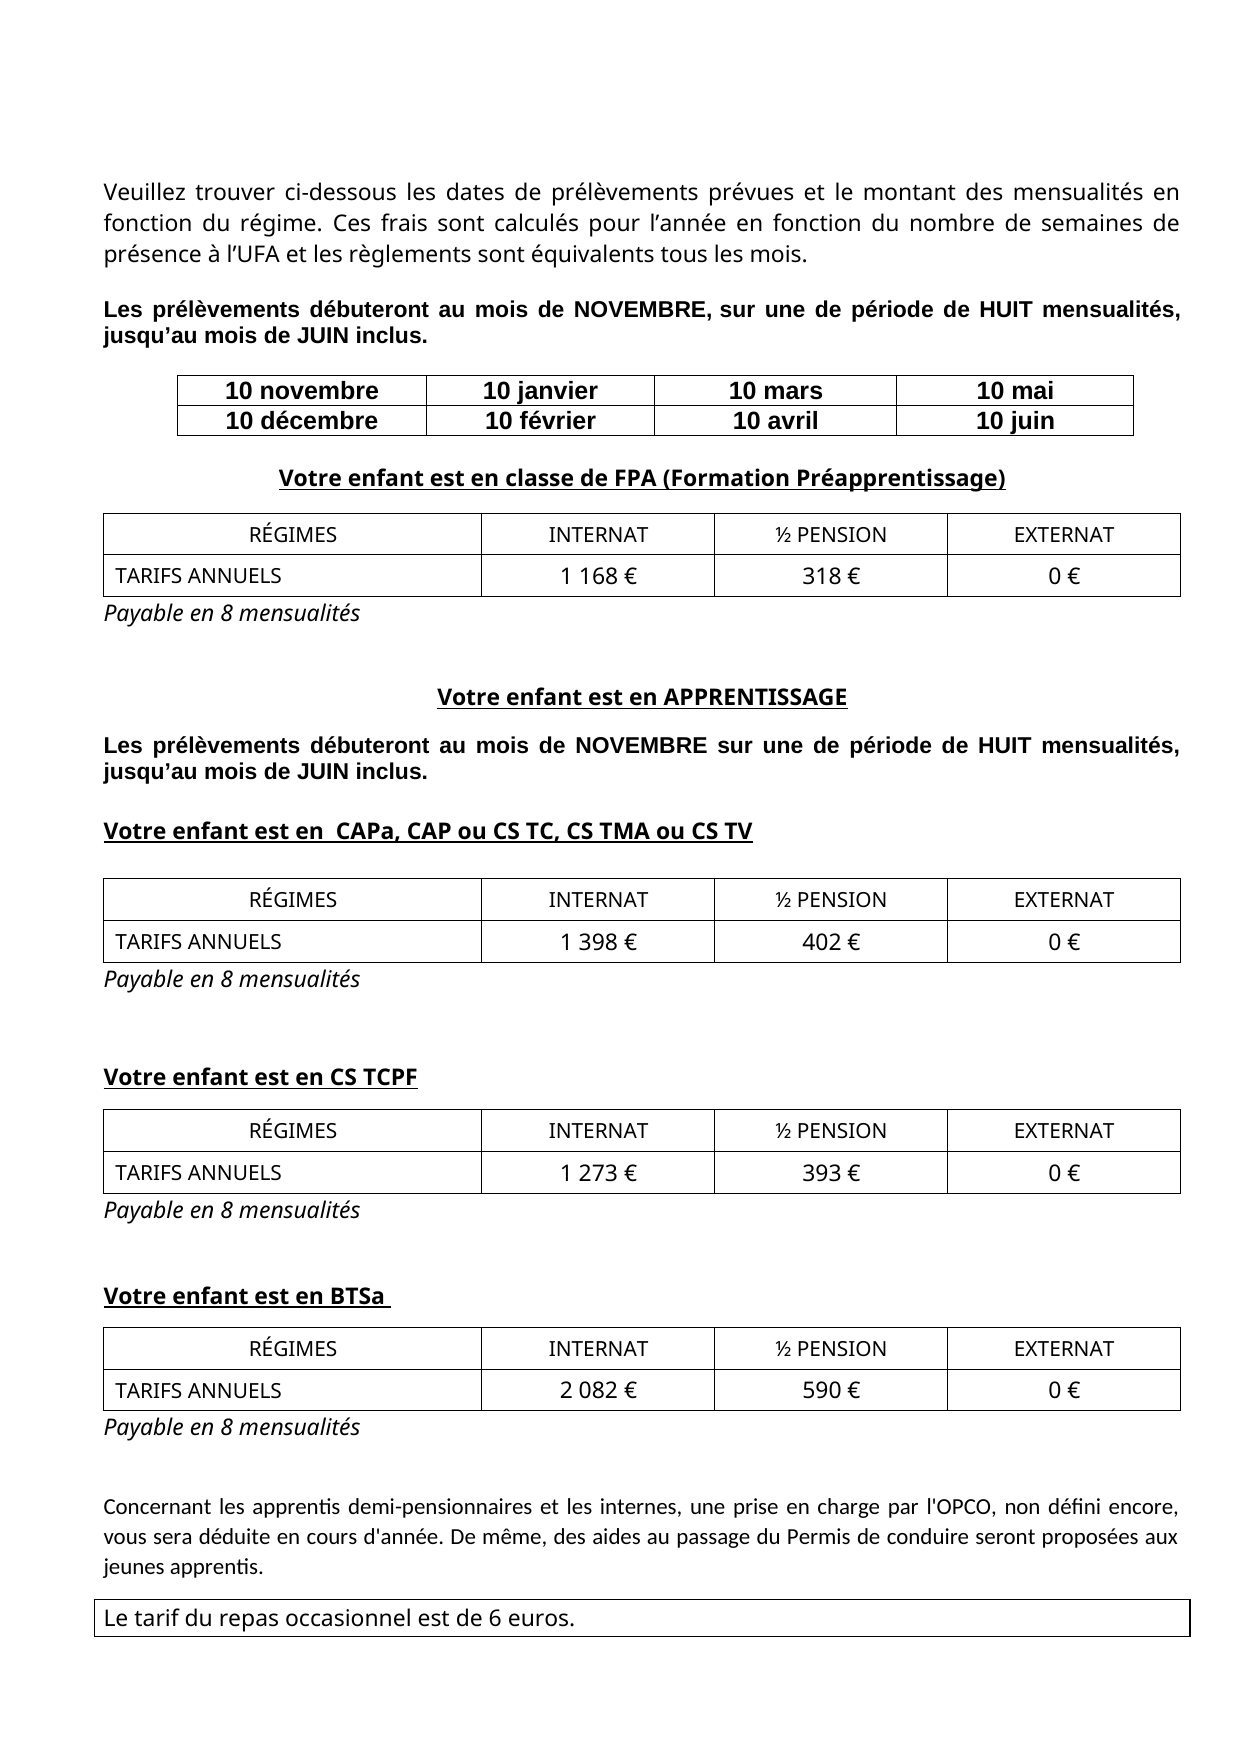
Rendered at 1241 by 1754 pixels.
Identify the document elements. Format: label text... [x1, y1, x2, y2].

table_header 10 janvier [427, 376, 654, 405]
table_header EXTERNAT [948, 879, 1180, 920]
table_cell 1 168 € [482, 555, 714, 596]
table_header 10 novembre [178, 376, 426, 405]
text Votre enfant est en CAPa, CAP ou CS TC, CS TMA ou CS TV [103, 814, 1181, 846]
table_header ½ PENSION [715, 514, 947, 554]
text Les prélèvements débuteront au mois de NOVEMBRE, sur une de période de HUIT mensualités, jusqu’au mois de JUIN inclus. [103, 296, 1181, 349]
table_cell 10 juin [897, 406, 1133, 435]
table_cell 10 décembre [178, 406, 426, 435]
text Votre enfant est en APPRENTISSAGE [103, 681, 1181, 712]
text Votre enfant est en CS TCPF [103, 1061, 1181, 1092]
table_cell TARIFS ANNUELS [104, 555, 481, 596]
text Payable en 8 mensualités [103, 963, 1181, 994]
table_cell 0 € [948, 1370, 1180, 1410]
table_header RÉGIMES [104, 1110, 481, 1151]
table_cell 0 € [948, 555, 1180, 596]
table_cell 10 février [427, 406, 654, 435]
text Les prélèvements débuteront au mois de NOVEMBRE sur une de période de HUIT mensualités, jusqu’au mois de JUIN inclus. [103, 732, 1181, 784]
table_cell 402 € [715, 921, 947, 962]
table_cell TARIFS ANNUELS [104, 921, 481, 962]
table_cell 2 082 € [482, 1370, 714, 1410]
table_header ½ PENSION [715, 879, 947, 920]
table_cell 393 € [715, 1152, 947, 1192]
table_header ½ PENSION [715, 1328, 947, 1368]
table_header ½ PENSION [715, 1110, 947, 1151]
table_header 10 mars [655, 376, 896, 405]
table_cell TARIFS ANNUELS [104, 1152, 481, 1192]
table_header EXTERNAT [948, 514, 1180, 554]
table_cell 1 273 € [482, 1152, 714, 1192]
text Payable en 8 mensualités [103, 597, 1181, 628]
table_header INTERNAT [482, 1328, 714, 1368]
table_cell 590 € [715, 1370, 947, 1410]
table_header EXTERNAT [948, 1328, 1180, 1368]
table_cell 10 avril [655, 406, 896, 435]
table_cell 318 € [715, 555, 947, 596]
text Le tarif du repas occasionnel est de 6 euros. [95, 1600, 1189, 1636]
table_header INTERNAT [482, 879, 714, 920]
text Votre enfant est en BTSa [103, 1280, 1181, 1311]
table_header RÉGIMES [104, 514, 481, 554]
table_header EXTERNAT [948, 1110, 1180, 1151]
table_header RÉGIMES [104, 879, 481, 920]
table_header INTERNAT [482, 1110, 714, 1151]
table_header RÉGIMES [104, 1328, 481, 1368]
table_header INTERNAT [482, 514, 714, 554]
table_cell 1 398 € [482, 921, 714, 962]
table_cell 0 € [948, 921, 1180, 962]
text Votre enfant est en classe de FPA (Formation Préapprentissage) [103, 462, 1181, 493]
text Veuillez trouver ci-dessous les dates de prélèvements prévues et le montant des mensualités en fonction du régime. Ces frais sont calculés pour l’année en fonction du nombre de semaines de présence à l’UFA et les règlements sont équivalents tous les mois. [103, 176, 1181, 270]
text Concernant les apprentis demi-pensionnaires et les internes, une prise en charge par l'OPCO, non défini encore, vous sera déduite en cours d'année. De même, des aides au passage du Permis de conduire seront proposées aux jeunes apprentis. [103, 1492, 1181, 1580]
text Payable en 8 mensualités [103, 1194, 1181, 1225]
table_cell TARIFS ANNUELS [104, 1370, 481, 1410]
text Payable en 8 mensualités [103, 1411, 1181, 1443]
table_cell 0 € [948, 1152, 1180, 1192]
table_header 10 mai [897, 376, 1133, 405]
